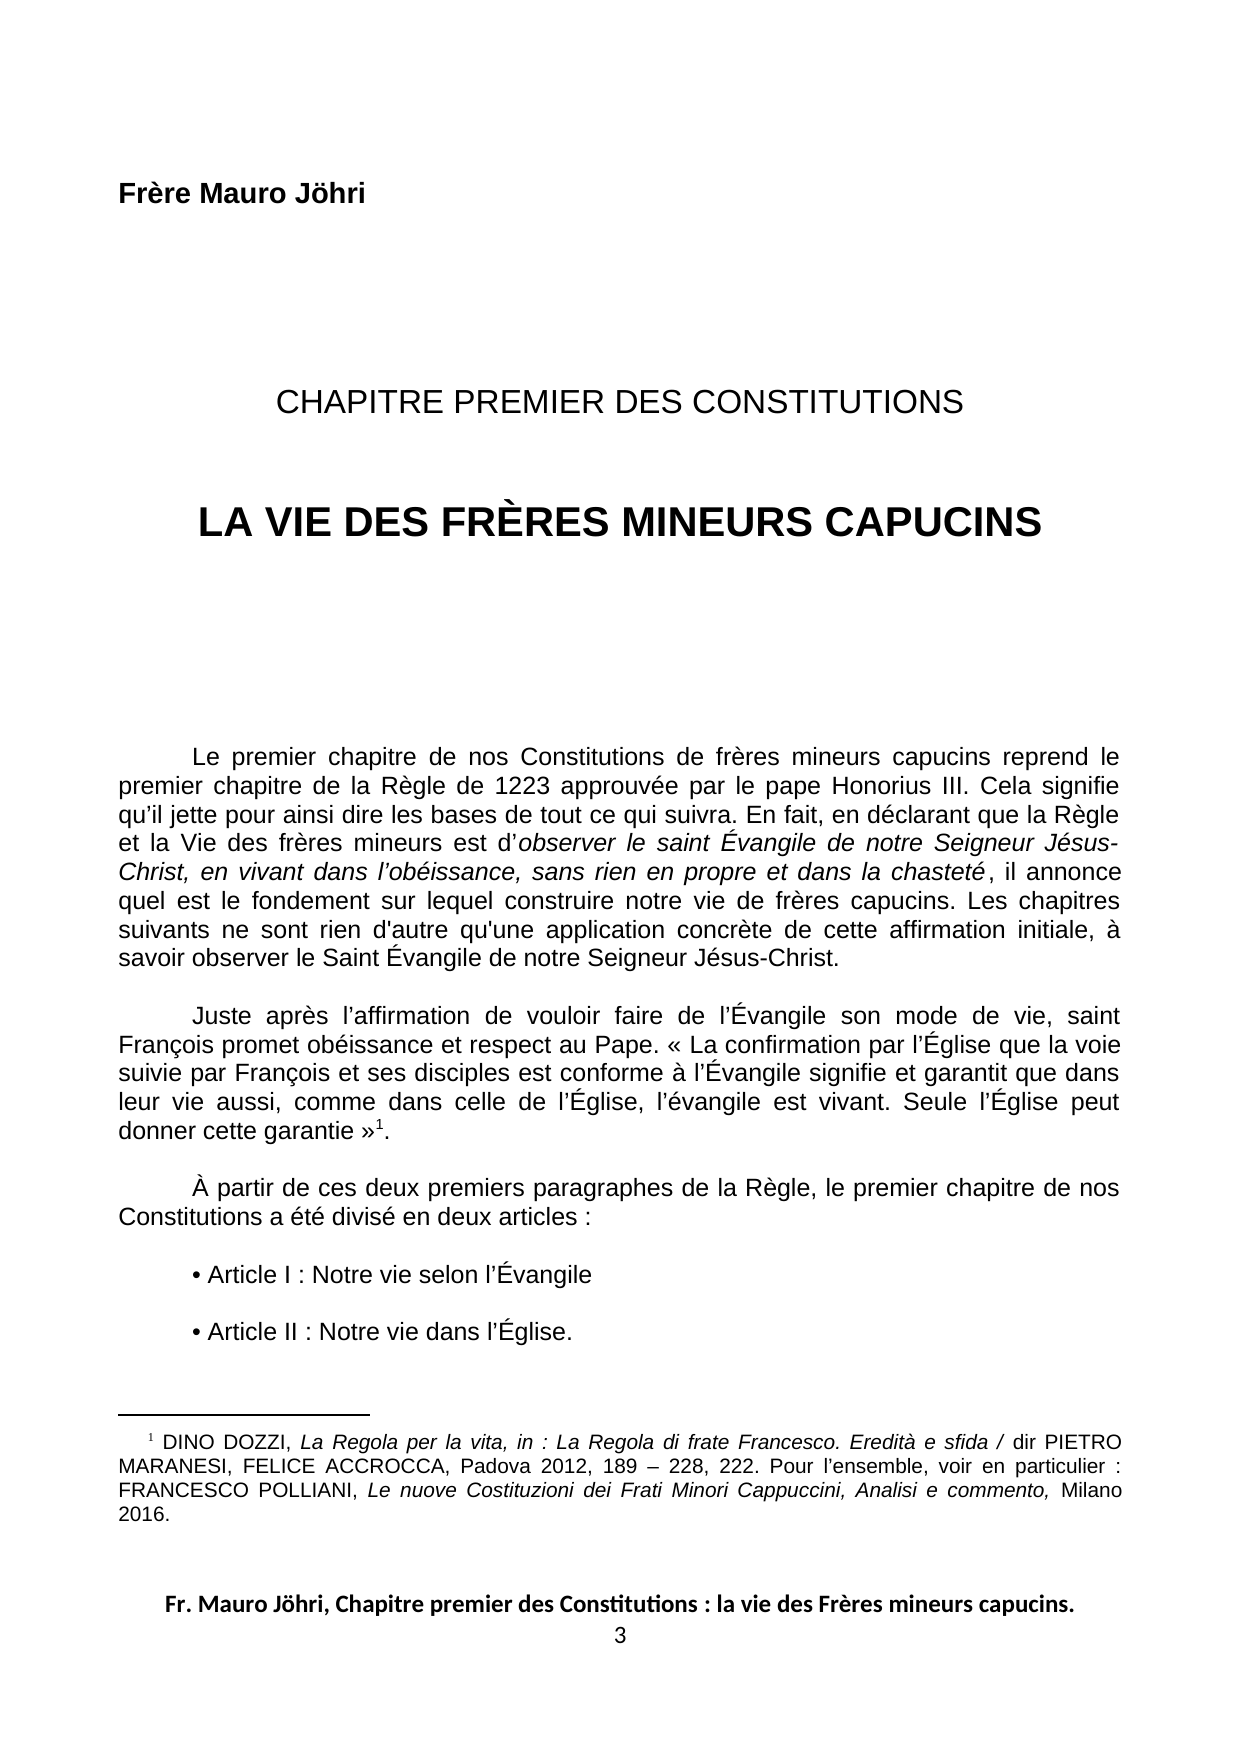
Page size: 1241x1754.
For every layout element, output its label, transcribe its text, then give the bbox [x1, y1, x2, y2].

text Le premier chapitre de nos Constitutions de frères mineurs capucins reprend le premier chapitre de la Règle de 1223 approuvée par le pape Honorius III. Cela signifie qu’il jette pour ainsi dire les bases de tout ce qui suivra. En fait, en déclarant que la Règle et la Vie des frères mineurs est d’observer le saint Évangile de notre Seigneur Jésus-Christ, en vivant dans l’obéissance, sans rien en propre et dans la chasteté, il annonce quel est le fondement sur lequel construire notre vie de frères capucins. Les chapitres suivants ne sont rien d'autre qu'une application concrète de cette affirmation initiale, à savoir observer le Saint Évangile de notre Seigneur Jésus-Christ. [118, 742, 1122, 972]
text Chapitre Premier des Constitutions [118, 382, 1122, 421]
text À partir de ces deux premiers paragraphes de la Règle, le premier chapitre de nos Constitutions a été divisé en deux articles : [118, 1173, 1122, 1231]
text • Article I : Notre vie selon l’Évangile [118, 1259, 1122, 1288]
text • Article II : Notre vie dans l’Église. [118, 1317, 1122, 1346]
text Frère Mauro Jöhri [118, 176, 1122, 210]
text La vie des frÈres Mineurs Capucins [118, 498, 1122, 546]
text Juste après l’affirmation de vouloir faire de l’Évangile son mode de vie, saint François promet obéissance et respect au Pape. « La confirmation par l’Église que la voie suivie par François et ses disciples est conforme à l’Évangile signifie et garantit que dans leur vie aussi, comme dans celle de l’Église, l’évangile est vivant. Seule l’Église peut donner cette garantie ». [118, 1001, 1122, 1144]
